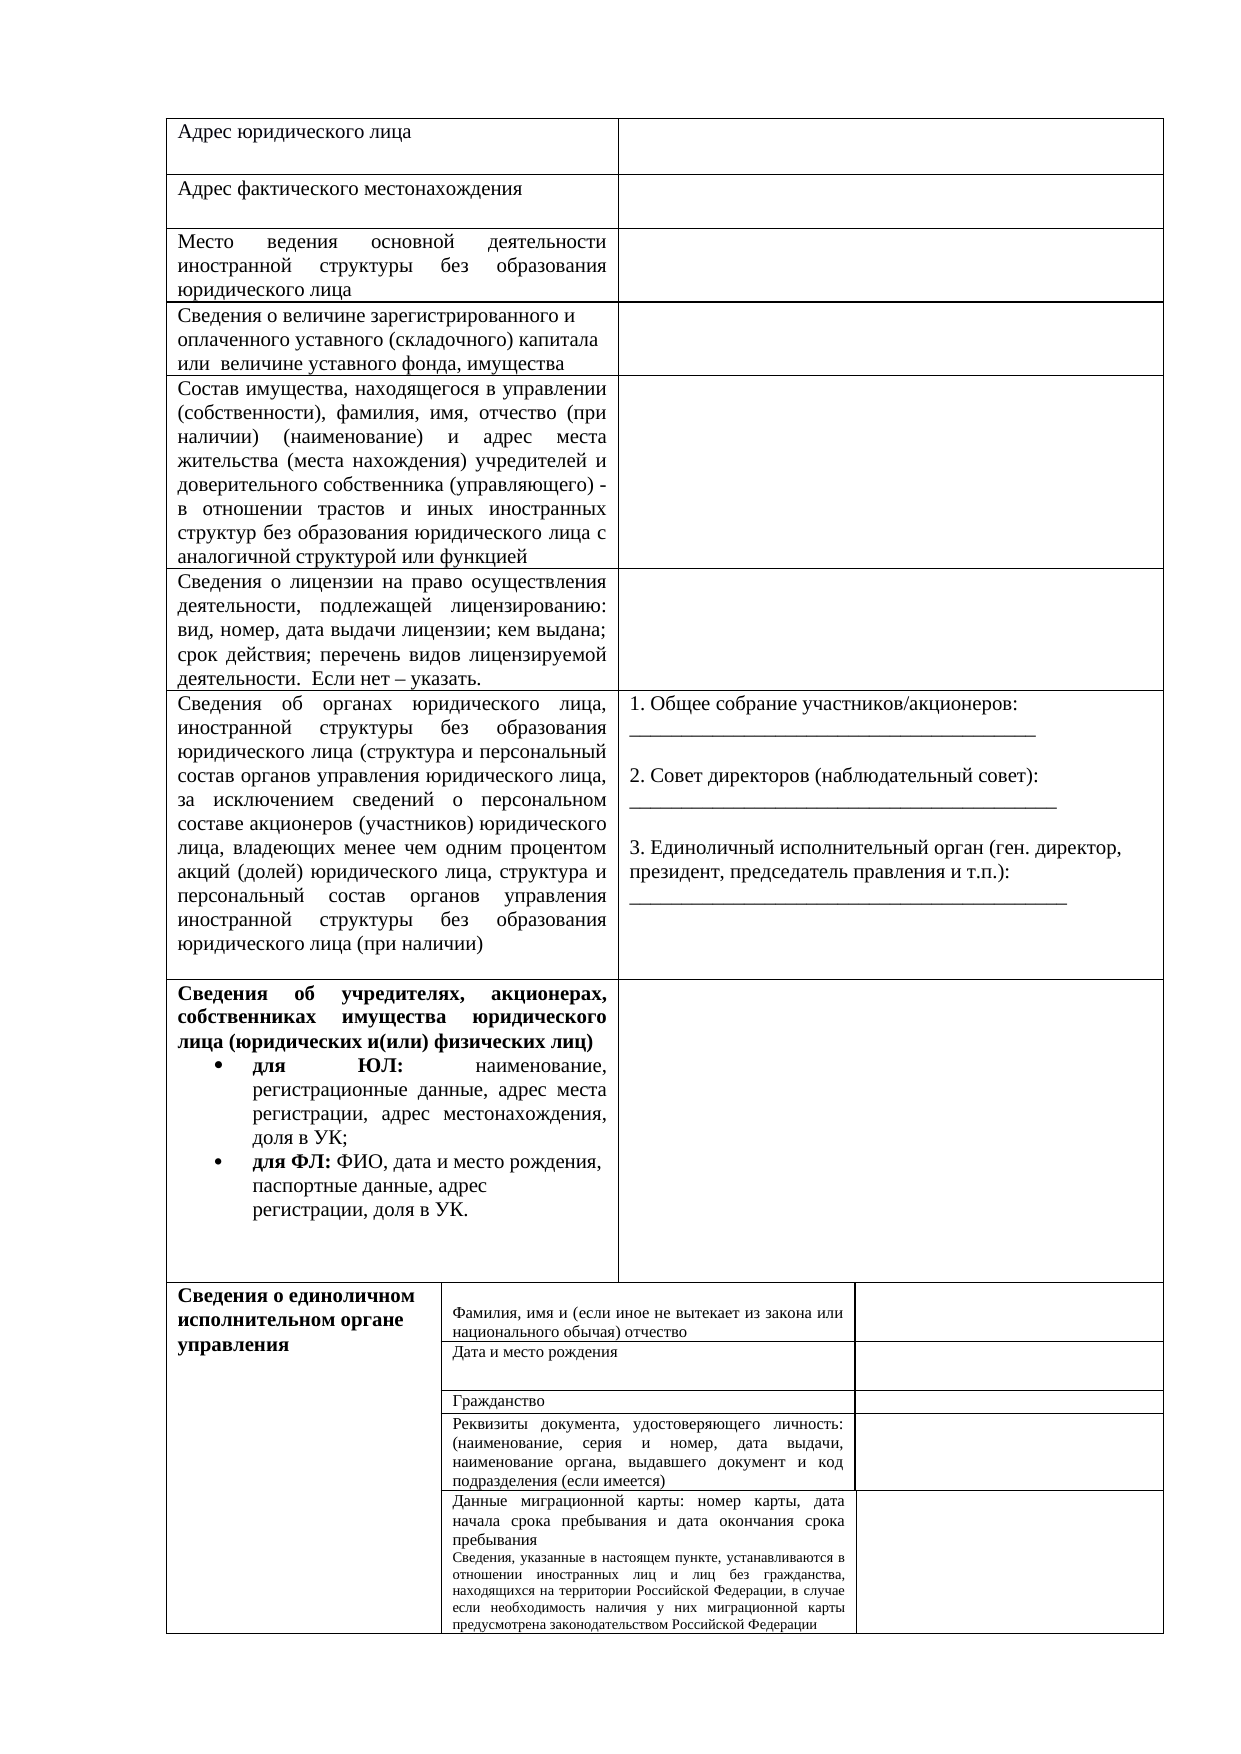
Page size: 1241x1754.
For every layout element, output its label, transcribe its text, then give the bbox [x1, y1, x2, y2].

table_cell Сведения об органах юридического лица, иностранной структуры без образования юридического лица (структура и персональный состав органов управления юридического лица, за исключением сведений о персональном составе акционеров (участников) юридического лица, владеющих менее чем одним процентом акций (долей) юридического лица, структура и персональный состав органов управления иностранной структуры без образования юридического лица (при наличии) [167, 691, 618, 979]
table_cell 1. Общее собрание участников/акционеров: _______________________________________ 2. Совет директоров (наблюдательный совет): _________________________________________ 3. Единоличный исполнительный орган (ген. директор, президент, председатель правления и т.п.): __________________________________________ [619, 691, 1163, 979]
table_cell [856, 1414, 1163, 1490]
table_cell Сведения о лицензии на право осуществления деятельности, подлежащей лицензированию: вид, номер, дата выдачи лицензии; кем выдана; срок действия; перечень видов лицензируемой деятельности. Если нет – указать. [167, 569, 618, 689]
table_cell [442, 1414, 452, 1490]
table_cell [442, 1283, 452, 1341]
table_cell [1152, 980, 1163, 1282]
table_cell [856, 1391, 866, 1412]
table_cell [1152, 1391, 1163, 1412]
table_cell Сведения об учредителях, акционерах, собственниках имущества юридического лица (юридических и(или) физических лиц) для ЮЛ: наименование, регистрационные данные, адрес места регистрации, адрес местонахождения, доля в УК; для ФЛ: ФИО, дата и место рождения, паспортные данные, адрес регистрации, доля в УК. [167, 980, 618, 1282]
table_cell [619, 303, 1163, 375]
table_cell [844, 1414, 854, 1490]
table_cell Состав имущества, находящегося в управлении (собственности), фамилия, имя, отчество (при наличии) (наименование) и адрес места жительства (места нахождения) учредителей и доверительного собственника (управляющего) - в отношении трастов и иных иностранных структур без образования юридического лица с аналогичной структурой или функцией [167, 376, 618, 568]
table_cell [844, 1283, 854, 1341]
table_cell [856, 1283, 1163, 1341]
table_cell Адрес фактического местонахождения [167, 175, 618, 228]
table_cell Сведения о единоличном исполнительном органе управления [167, 1283, 441, 1632]
table_cell Место ведения основной деятельности иностранной структуры без образования юридического лица [167, 229, 618, 301]
table_cell [619, 376, 1163, 568]
table_cell Сведения о величине зарегистрированного и оплаченного уставного (складочного) капитала или величине уставного фонда, имущества [167, 303, 618, 375]
table_cell [619, 119, 1163, 174]
table_cell [857, 1491, 1163, 1632]
table_cell [619, 229, 1163, 301]
table_cell Адрес юридического лица [167, 119, 618, 174]
table_cell [619, 175, 1163, 228]
table_cell Гражданство [442, 1391, 854, 1412]
table_cell [856, 1342, 1163, 1390]
table_cell [619, 980, 629, 1282]
table_cell [619, 569, 1163, 689]
